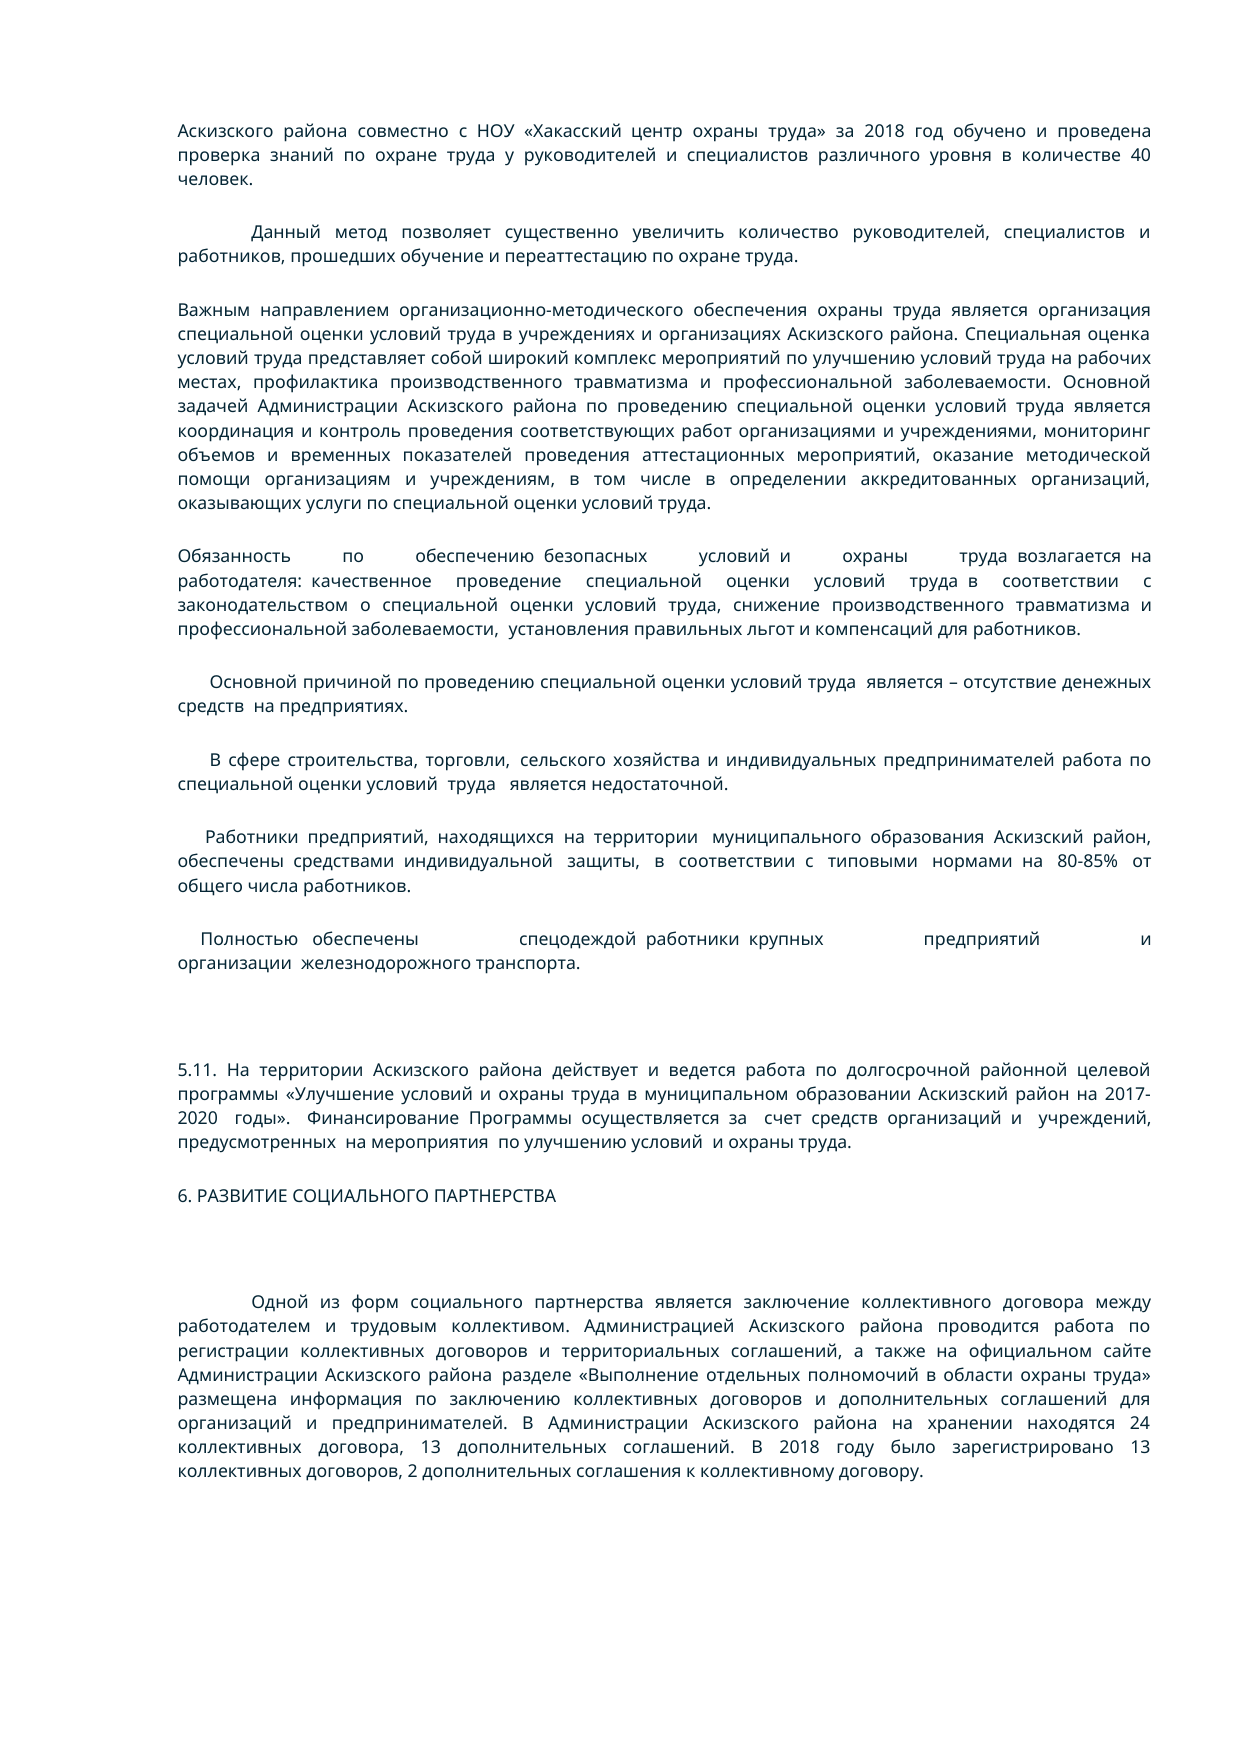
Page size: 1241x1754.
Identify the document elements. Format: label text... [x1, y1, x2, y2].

text Одной из форм социального партнерства является заключение коллективного договора между работодателем и трудовым коллективом. Администрацией Аскизского района проводится работа по регистрации коллективных договоров и территориальных соглашений, а также на официальном сайте Администрации Аскизского района разделе «Выполнение отдельных полномочий в области охраны труда» размещена информация по заключению коллективных договоров и дополнительных соглашений для организаций и предпринимателей. В Администрации Аскизского района на хранении находятся 24 коллективных договора, 13 дополнительных соглашений. В 2018 году было зарегистрировано 13 коллективных договоров, 2 дополнительных соглашения к коллективному договору. [177, 1290, 1152, 1483]
text В сфере строительства, торговли, сельского хозяйства и индивидуальных предпринимателей работа по специальной оценки условий труда является недостаточной. [177, 747, 1152, 796]
text Обязанность по обеспечению безопасных условий и охраны труда возлагается на работодателя: качественное проведение специальной оценки условий труда в соответствии с законодательством о специальной оценки условий труда, снижение производственного травматизма и профессиональной заболеваемости, установления правильных льгот и компенсаций для работников. [177, 544, 1152, 641]
text Работники предприятий, находящихся на территории муниципального образования Аскизский район, обеспечены средствами индивидуальной защиты, в соответствии с типовыми нормами на 80-85% от общего числа работников. [177, 825, 1152, 897]
text Полностью обеспечены спецодеждой работники крупных предприятий и организации железнодорожного транспорта. [177, 926, 1152, 975]
text 5.11. На территории Аскизского района действует и ведется работа по долгосрочной районной целевой программы «Улучшение условий и охраны труда в муниципальном образовании Аскизский район на 2017-2020 годы». Финансирование Программы осуществляется за счет средств организаций и учреждений, предусмотренных на мероприятия по улучшению условий и охраны труда. [177, 1057, 1152, 1154]
text 6. РАЗВИТИЕ СОЦИАЛЬНОГО ПАРТНЕРСТВА [177, 1183, 1152, 1207]
text Важным направлением организационно-методического обеспечения охраны труда является организация специальной оценки условий труда в учреждениях и организациях Аскизского района. Специальная оценка условий труда представляет собой широкий комплекс мероприятий по улучшению условий труда на рабочих местах, профилактика производственного травматизма и профессиональной заболеваемости. Основной задачей Администрации Аскизского района по проведению специальной оценки условий труда является координация и контроль проведения соответствующих работ организациями и учреждениями, мониторинг объемов и временных показателей проведения аттестационных мероприятий, оказание методической помощи организациям и учреждениям, в том числе в определении аккредитованных организаций, оказывающих услуги по специальной оценки условий труда. [177, 297, 1152, 515]
text Данный метод позволяет существенно увеличить количество руководителей, специалистов и работников, прошедших обучение и переаттестацию по охране труда. [177, 220, 1152, 268]
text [177, 118, 1152, 191]
text Основной причиной по проведению специальной оценки условий труда является – отсутствие денежных средств на предприятиях. [177, 670, 1152, 718]
